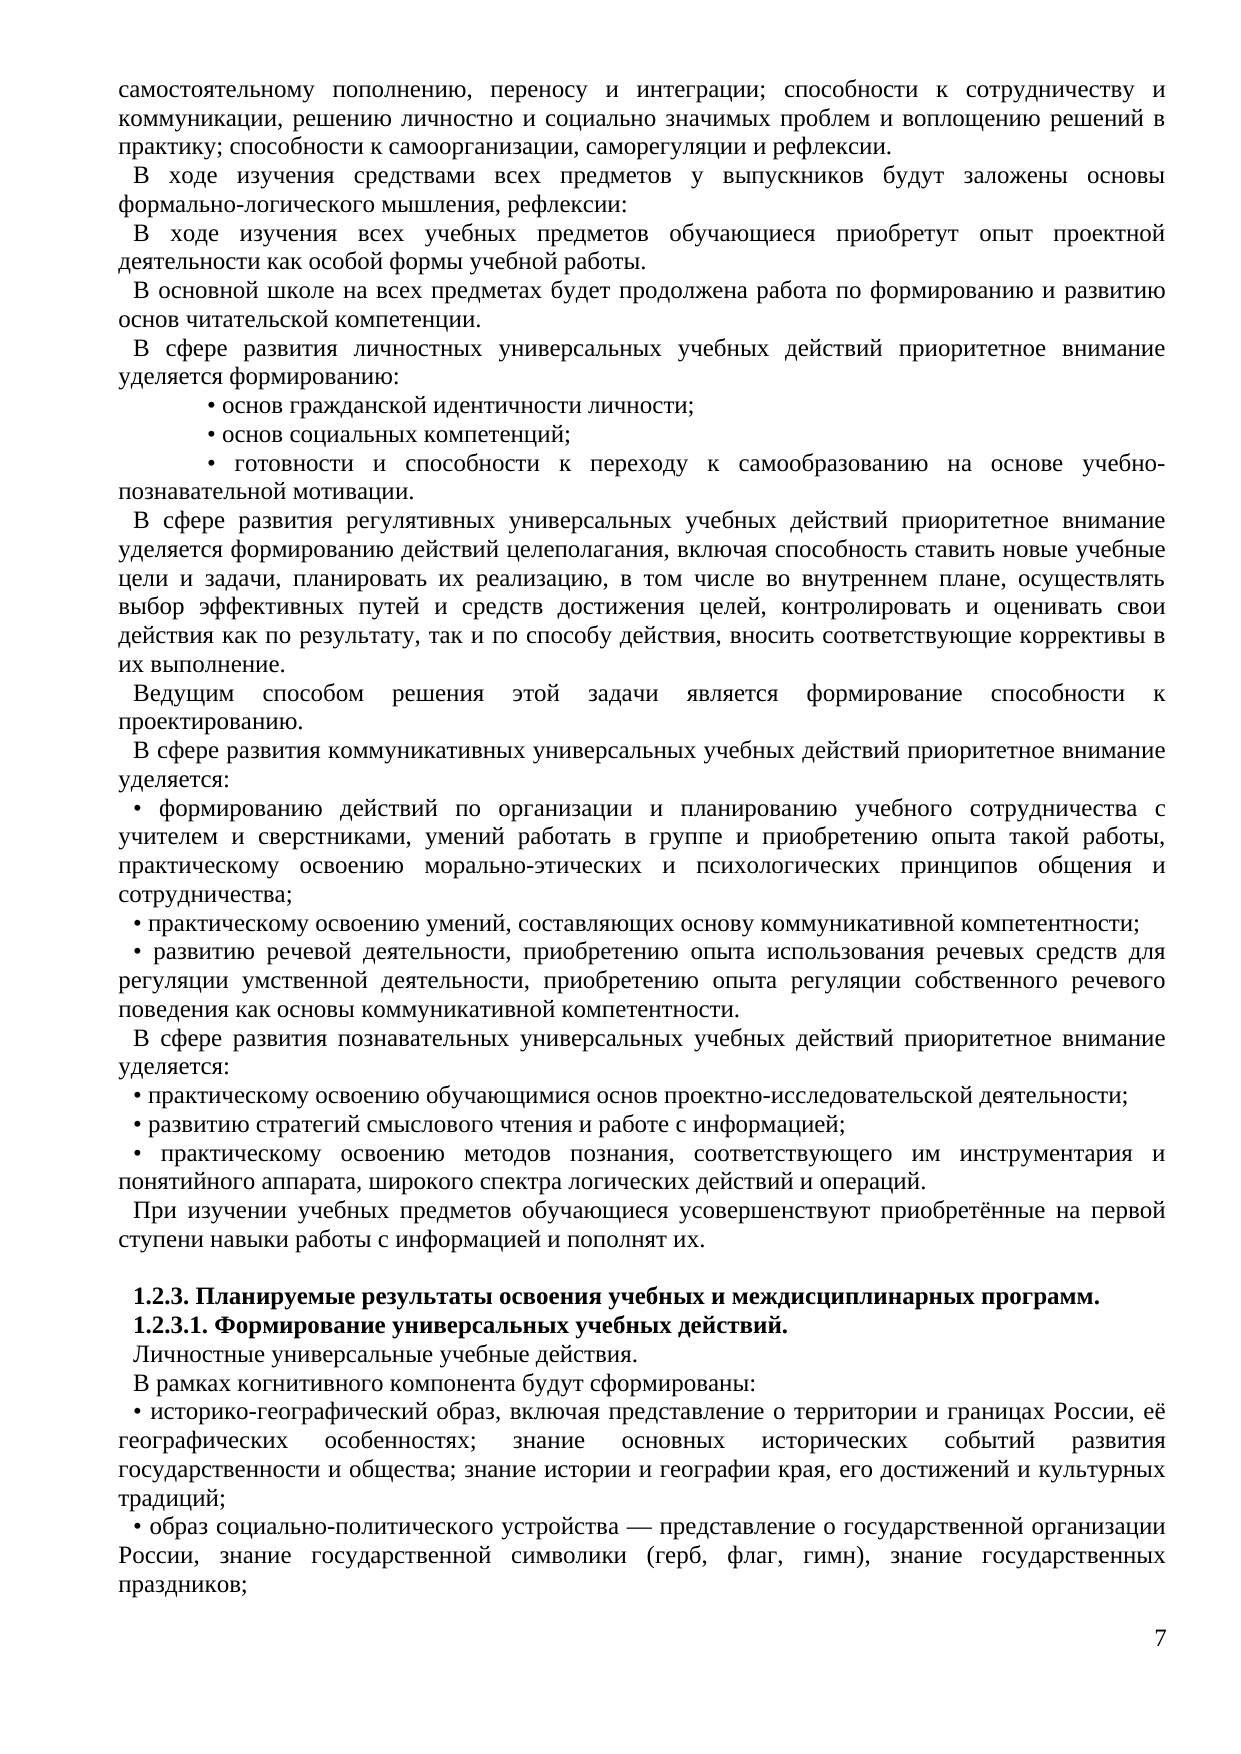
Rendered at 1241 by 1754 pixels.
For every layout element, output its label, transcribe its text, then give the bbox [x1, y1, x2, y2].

text • формированию действий по организации и планированию учебного сотрудничества с учителем и сверстниками, умений работать в группе и приобретению опыта такой работы, практическому освоению морально-этических и психологических принципов общения и сотрудничества; [118, 793, 1167, 908]
text В сфере развития познавательных универсальных учебных действий приоритетное внимание уделяется: [118, 1023, 1167, 1080]
text В сфере развития регулятивных универсальных учебных действий приоритетное внимание уделяется формированию действий целеполагания, включая способность ставить новые учебные цели и задачи, планировать их реализацию, в том числе во внутреннем плане, осуществлять выбор эффективных путей и средств достижения целей, контролировать и оценивать свои действия как по результату, так и по способу действия, вносить соответствующие коррективы в их выполнение. [118, 505, 1167, 678]
text В сфере развития личностных универсальных учебных действий приоритетное внимание уделяется формированию: [118, 333, 1167, 390]
text При изучении учебных предметов обучающиеся усовершенствуют приобретённые на первой ступени навыки работы с информацией и пополнят их. [118, 1195, 1167, 1253]
text 1.2.3.1. Формирование универсальных учебных действий. [118, 1310, 1167, 1339]
text • практическому освоению обучающимися основ проектно-исследовательской деятельности; [118, 1080, 1167, 1109]
text • основ гражданской идентичности личности; [118, 390, 1167, 419]
text • основ социальных компетенций; [118, 419, 1167, 448]
text • практическому освоению методов познания, соответствующего им инструментария и понятийного аппарата, широкого спектра логических действий и операций. [118, 1138, 1167, 1195]
text В сфере развития коммуникативных универсальных учебных действий приоритетное внимание уделяется: [118, 735, 1167, 793]
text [118, 74, 1167, 160]
text • развитию речевой деятельности, приобретению опыта использования речевых средств для регуляции умственной деятельности, приобретению опыта регуляции собственного речевого поведения как основы коммуникативной компетентности. [118, 936, 1167, 1023]
text В рамках когнитивного компонента будут сформированы: [118, 1368, 1167, 1396]
text 1.2.3. Планируемые результаты освоения учебных и междисциплинарных программ. [118, 1281, 1167, 1310]
text В ходе изучения средствами всех предметов у выпускников будут заложены основы формально-логического мышления, рефлексии: [118, 160, 1167, 218]
text • развитию стратегий смыслового чтения и работе с информацией; [118, 1109, 1167, 1138]
text Ведущим способом решения этой задачи является формирование способности к проектированию. [118, 678, 1167, 735]
text В основной школе на всех предметах будет продолжена работа по формированию и развитию основ читательской компетенции. [118, 275, 1167, 333]
text Личностные универсальные учебные действия. [118, 1339, 1167, 1368]
text • образ социально-политического устройства — представление о государственной организации России, знание государственной символики (герб, флаг, гимн), знание государственных праздников; [118, 1511, 1167, 1598]
text • готовности и способности к переходу к самообразованию на основе учебно-познавательной мотивации. [118, 448, 1167, 505]
text • практическому освоению умений, составляющих основу коммуникативной компетентности; [118, 908, 1167, 936]
text • историко-географический образ, включая представление о территории и границах России, её географических особенностях; знание основных исторических событий развития государственности и общества; знание истории и географии края, его достижений и культурных традиций; [118, 1396, 1167, 1511]
text В ходе изучения всех учебных предметов обучающиеся приобретут опыт проектной деятельности как особой формы учебной работы. [118, 218, 1167, 275]
